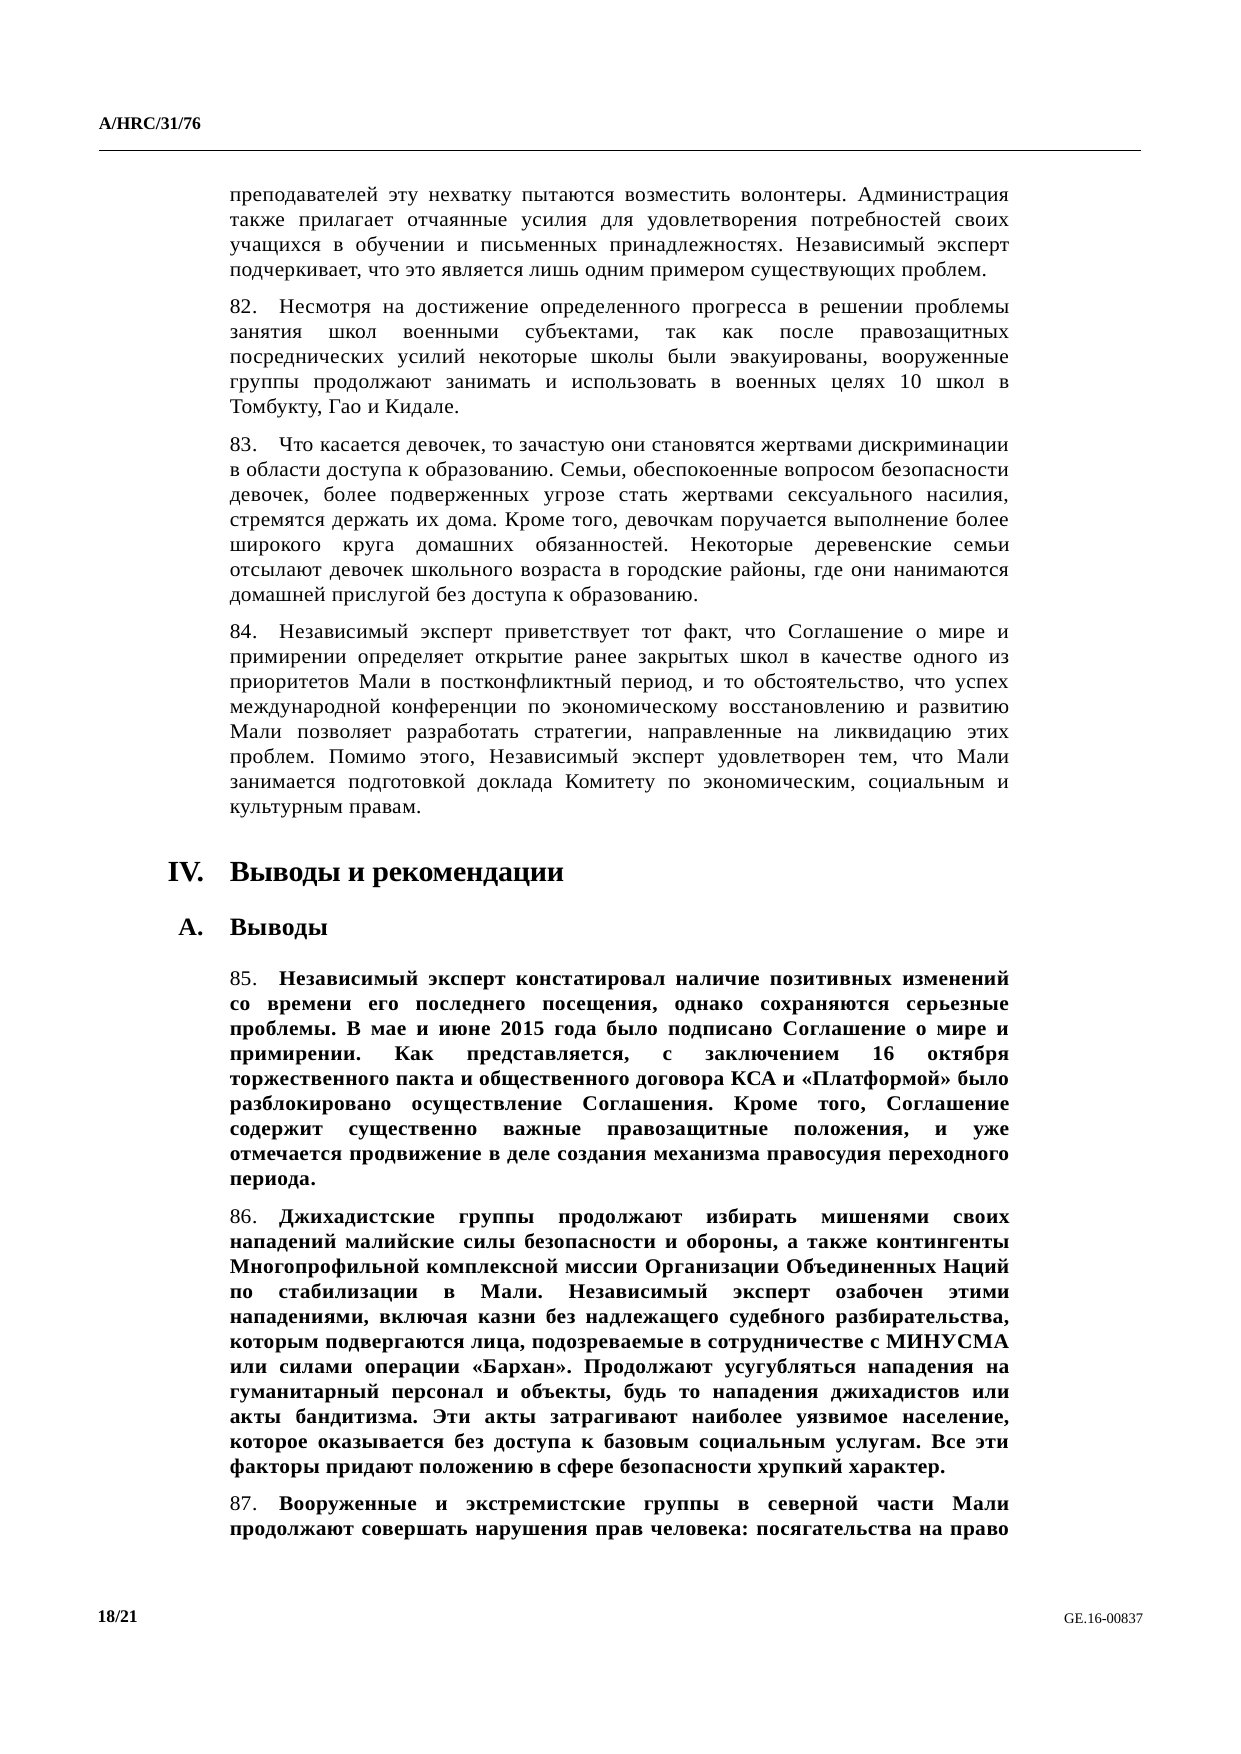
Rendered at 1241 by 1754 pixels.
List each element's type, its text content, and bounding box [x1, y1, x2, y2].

text IV. Выводы и рекомендации [97, 856, 1011, 888]
text 82. Несмотря на достижение определенного прогресса в решении проблемы занятия школ военными субъектами, так как после правозащитных посреднических усилий некоторые школы были эвакуированы, вооруженные группы продолжают занимать и использовать в военных целях 10 школ в Томбукту, Гао и Кидале. [229, 294, 1011, 419]
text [229, 1491, 1011, 1541]
text 85. Независимый эксперт констатировал наличие позитивных изменений со времени его последнего посещения, однако сохраняются серьезные проблемы. В мае и июне 2015 года было подписано Соглашение о мире и примирении. Как представляется, с заключением 16 октября торжественного пакта и общественного договора КСА и «Платформой» было разблокировано осуществление Соглашения. Кроме того, Соглашение содержит существенно важные правозащитные положения, и уже отмечается продвижение в деле создания механизма правосудия переходного периода. [229, 966, 1011, 1191]
text 83. Что касается девочек, то зачастую они становятся жертвами дискриминации в области доступа к образованию. Семьи, обеспокоенные вопросом безопасности девочек, более подверженных угрозе стать жертвами сексуального насилия, стремятся держать их дома. Кроме того, девочкам поручается выполнение более широкого круга домашних обязанностей. Некоторые деревенские семьи отсылают девочек школьного возраста в городские районы, где они нанимаются домашней прислугой без доступа к образованию. [229, 431, 1011, 606]
text 84. Независимый эксперт приветствует тот факт, что Соглашение о мире и примирении определяет открытие ранее закрытых школ в качестве одного из приоритетов Мали в постконфликтный период, и то обстоятельство, что успех международной конференции по экономическому восстановлению и развитию Мали позволяет разработать стратегии, направленные на ликвидацию этих проблем. Помимо этого, Независимый эксперт удовлетворен тем, что Мали занимается подготовкой доклада Комитету по экономическим, социальным и культурным правам. [229, 619, 1011, 819]
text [229, 181, 1011, 281]
text 86. Джихадистские группы продолжают избирать мишенями своих нападений малийские силы безопасности и обороны, а также контингенты Многопрофильной комплексной миссии Организации Объединенных Наций по стабилизации в Мали. Независимый эксперт озабочен этими нападениями, включая казни без надлежащего судебного разбирательства, которым подвергаются лица, подозреваемые в сотрудничестве с МИНУСМА или силами операции «Бархан». Продолжают усугубляться нападения на гуманитарный персонал и объекты, будь то нападения джихадистов или акты бандитизма. Эти акты затрагивают наиболее уязвимое население, которое оказывается без доступа к базовым социальным услугам. Все эти факторы придают положению в сфере безопасности хрупкий характер. [229, 1203, 1011, 1478]
text A. Выводы [97, 913, 1011, 941]
